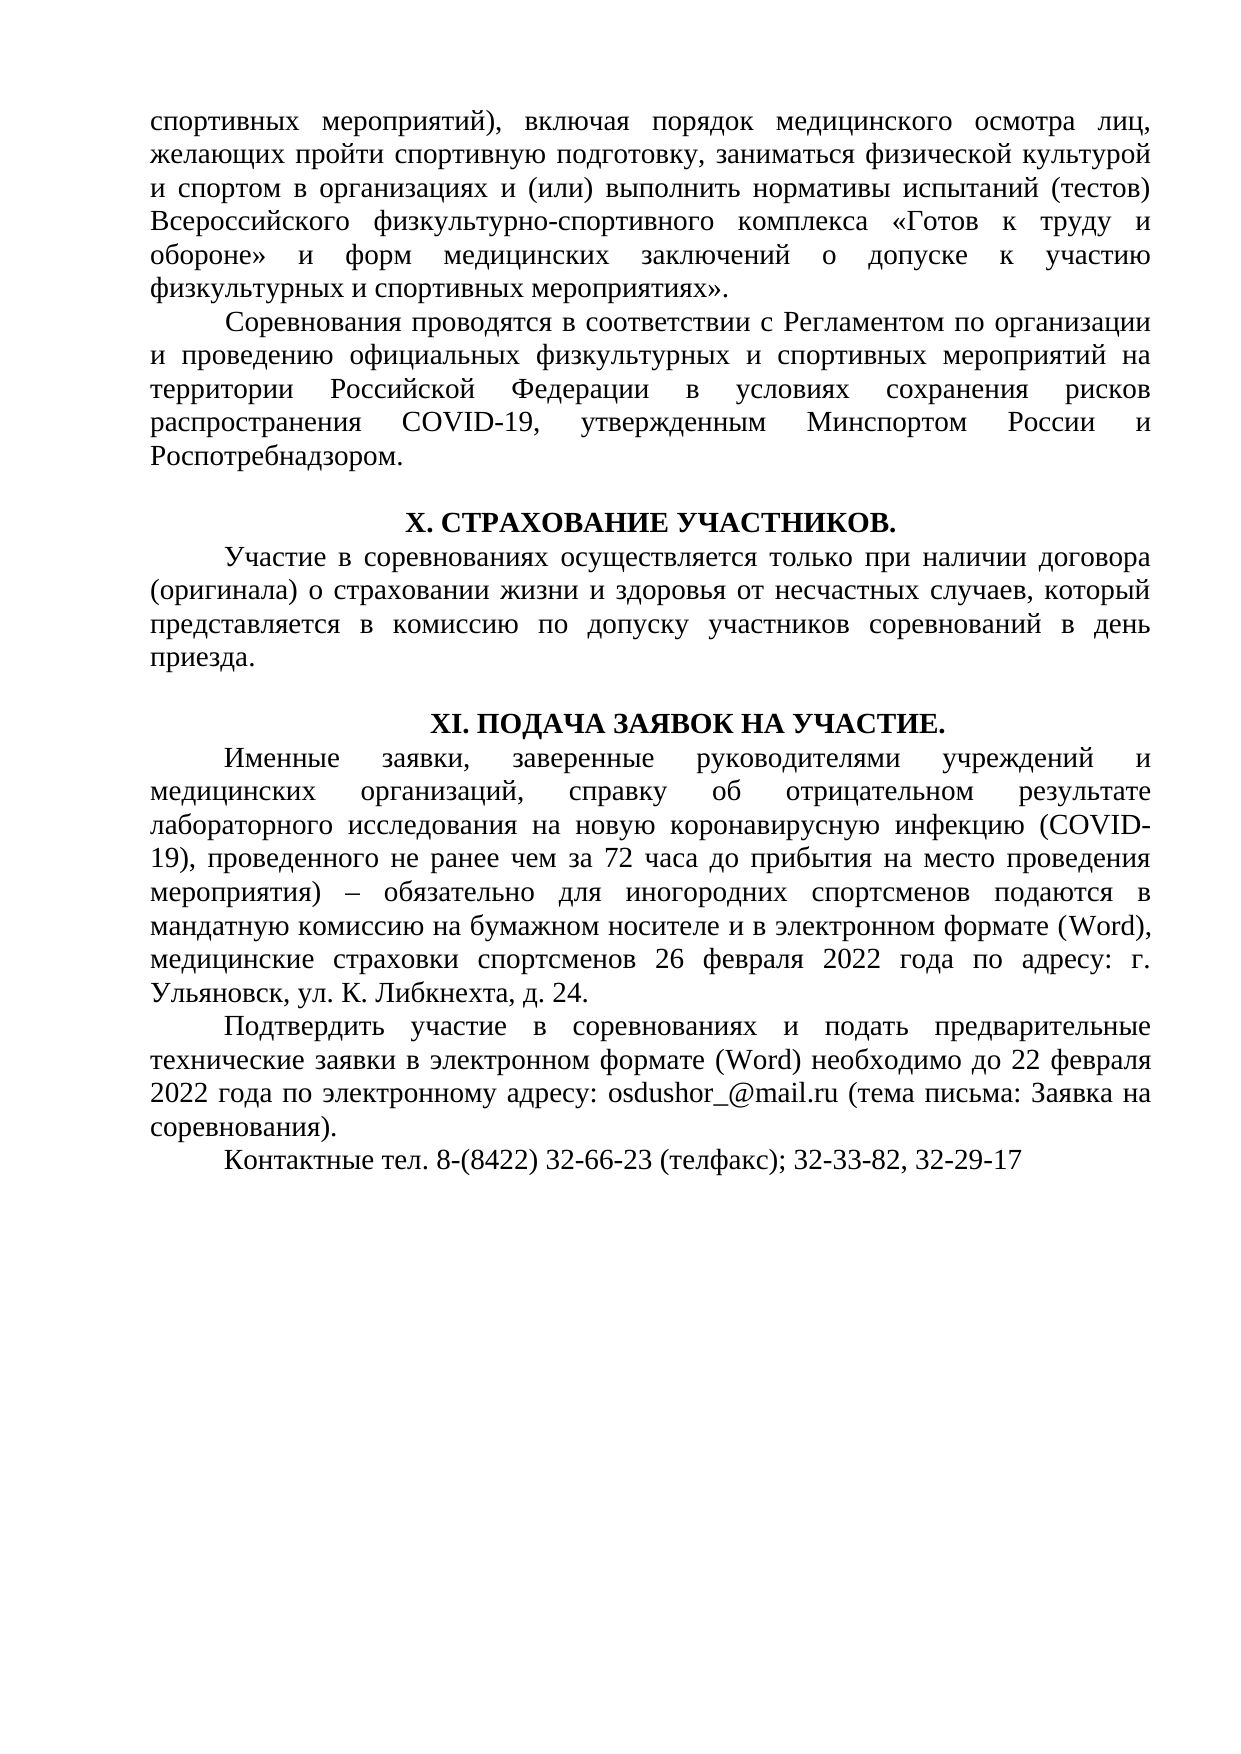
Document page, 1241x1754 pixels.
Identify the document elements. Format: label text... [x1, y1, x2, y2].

text X. СТРАХОВАНИЕ УЧАСТНИКОВ. [150, 505, 1152, 539]
text Именные заявки, заверенные руководителями учреждений и медицинских организаций, справку об отрицательном результате лабораторного исследования на новую коронавирусную инфекцию (СОVID-19), проведенного не ранее чем за 72 часа до прибытия на место проведения мероприятия) – обязательно для иногородних спортсменов подаются в мандатную комиссию на бумажном носителе и в электронном формате (Word), медицинские страховки спортсменов 26 февраля 2022 года по адресу: г. Ульяновск, ул. К. Либкнехта, д. 24. [150, 740, 1152, 1008]
text Подтвердить участие в соревнованиях и подать предварительные технические заявки в электронном формате (Word) необходимо до 22 февраля 2022 года по электронному адресу: osdushor_@mail.ru (тема письма: Заявка на соревнования). [150, 1008, 1152, 1142]
text Участие в соревнованиях осуществляется только при наличии договора (оригинала) о страховании жизни и здоровья от несчастных случаев, который представляется в комиссию по допуску участников соревнований в день приезда. [150, 539, 1152, 673]
text XI. ПОДАЧА ЗАЯВОК НА УЧАСТИЕ. [150, 706, 1152, 740]
text Контактные тел. 8-(8422) 32-66-23 (телфакс); 32-33-82, 32-29-17 [150, 1142, 1152, 1176]
text Соревнования проводятся в соответствии с Регламентом по организации и проведению официальных физкультурных и спортивных мероприятий на территории Российской Федерации в условиях сохранения рисков распространения COVID-19, утвержденным Минспортом России и Роспотребнадзором. [150, 304, 1152, 472]
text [150, 103, 1152, 304]
